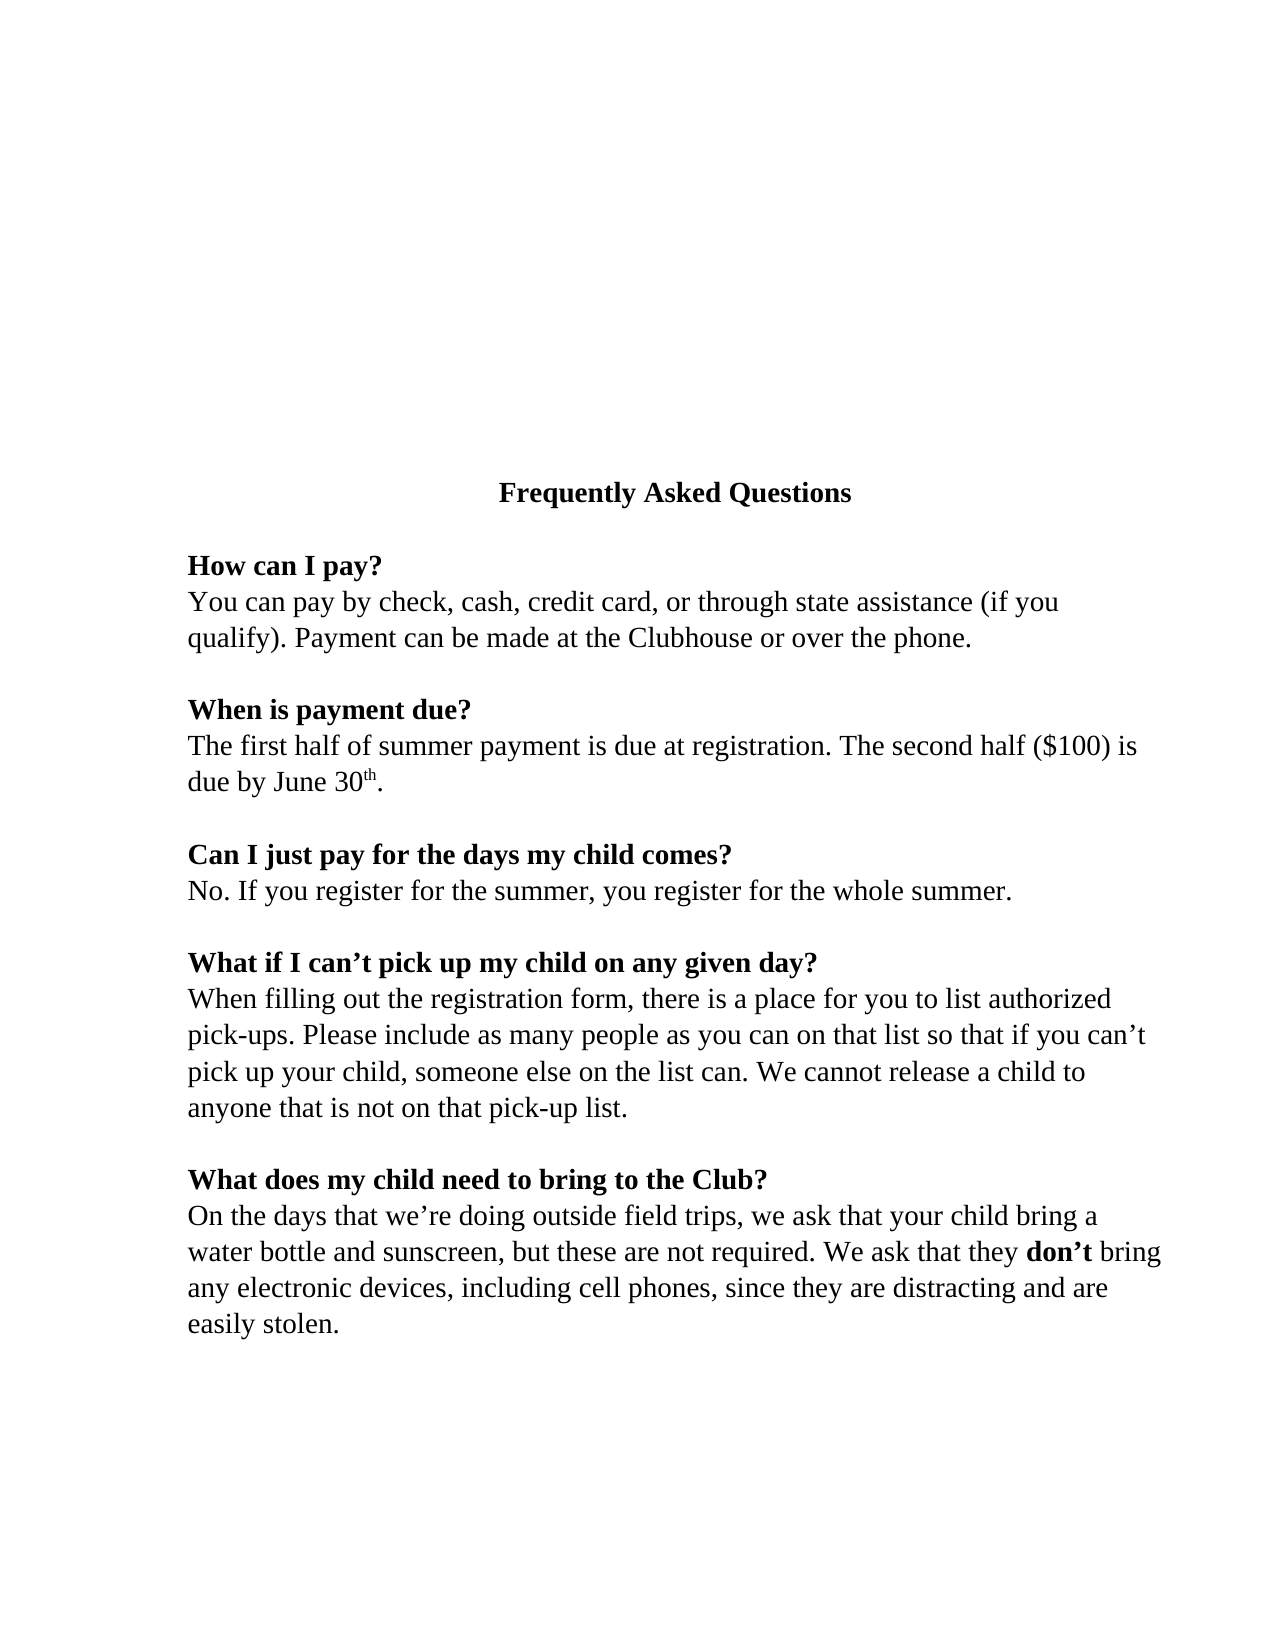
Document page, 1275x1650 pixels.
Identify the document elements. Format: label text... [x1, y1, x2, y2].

text What does my child need to bring to the Club? [187, 1162, 1162, 1196]
text When filling out the registration form, there is a place for you to list authorized pick-ups. Please include as many people as you can on that list so that if you can’t pick up your child, someone else on the list can. We cannot release a child to anyone that is not on that pick-up list. [187, 981, 1162, 1123]
text No. If you register for the summer, you register for the whole summer. [187, 873, 1162, 906]
text Frequently Asked Questions [187, 475, 1162, 509]
text You can pay by check, cash, credit card, or through state assistance (if you qualify). Payment can be made at the Clubhouse or over the phone. [187, 584, 1162, 653]
text The first half of summer payment is due at registration. The second half ($100) is due by June 30th. [187, 728, 1162, 798]
text On the days that we’re doing outside field trips, we ask that your child bring a water bottle and sunscreen, but these are not required. We ask that they don’t bring any electronic devices, including cell phones, since they are distracting and are easily stolen. [187, 1198, 1162, 1340]
text Can I just pay for the days my child comes? [187, 837, 1162, 870]
text How can I pay? [187, 548, 1162, 581]
text What if I can’t pick up my child on any given day? [187, 945, 1162, 979]
text When is payment due? [187, 692, 1162, 726]
